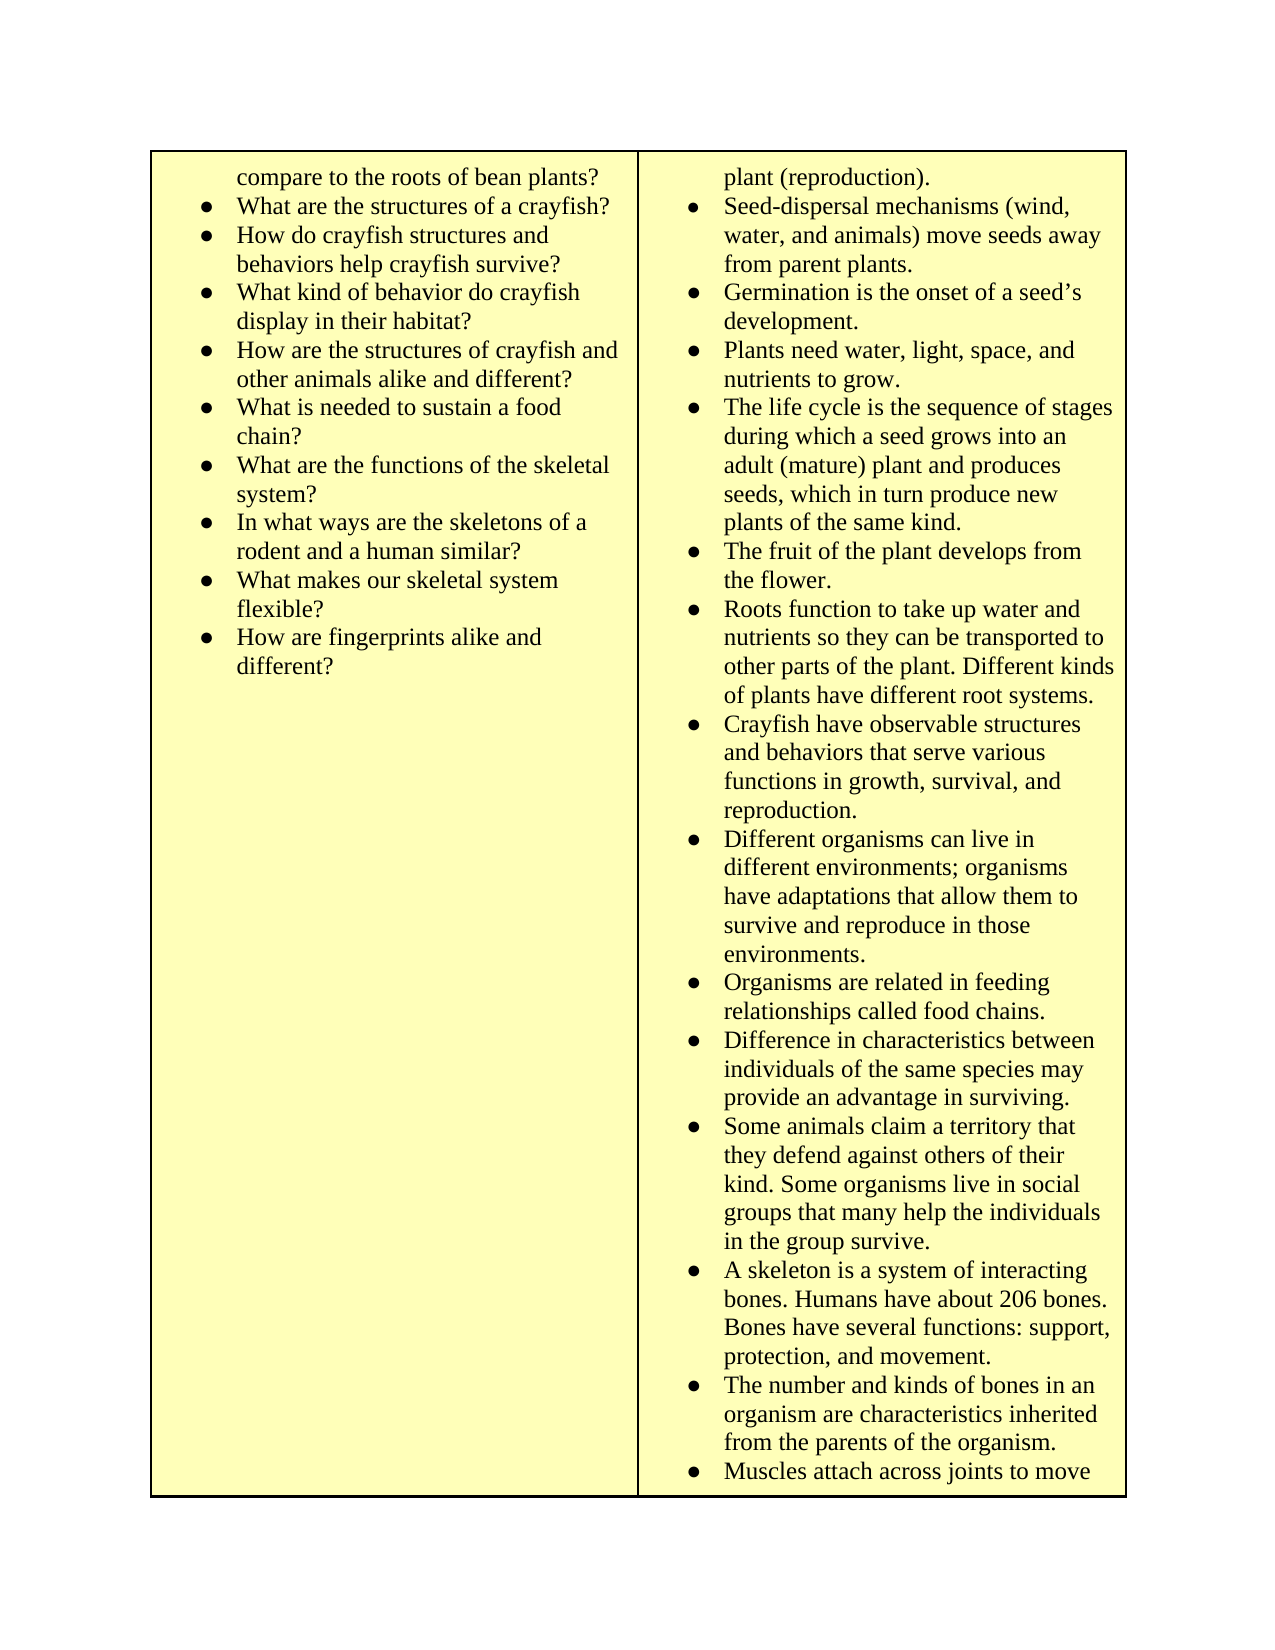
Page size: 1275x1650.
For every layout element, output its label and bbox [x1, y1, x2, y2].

table_cell [152, 152, 637, 1495]
table_cell [639, 152, 1125, 1495]
